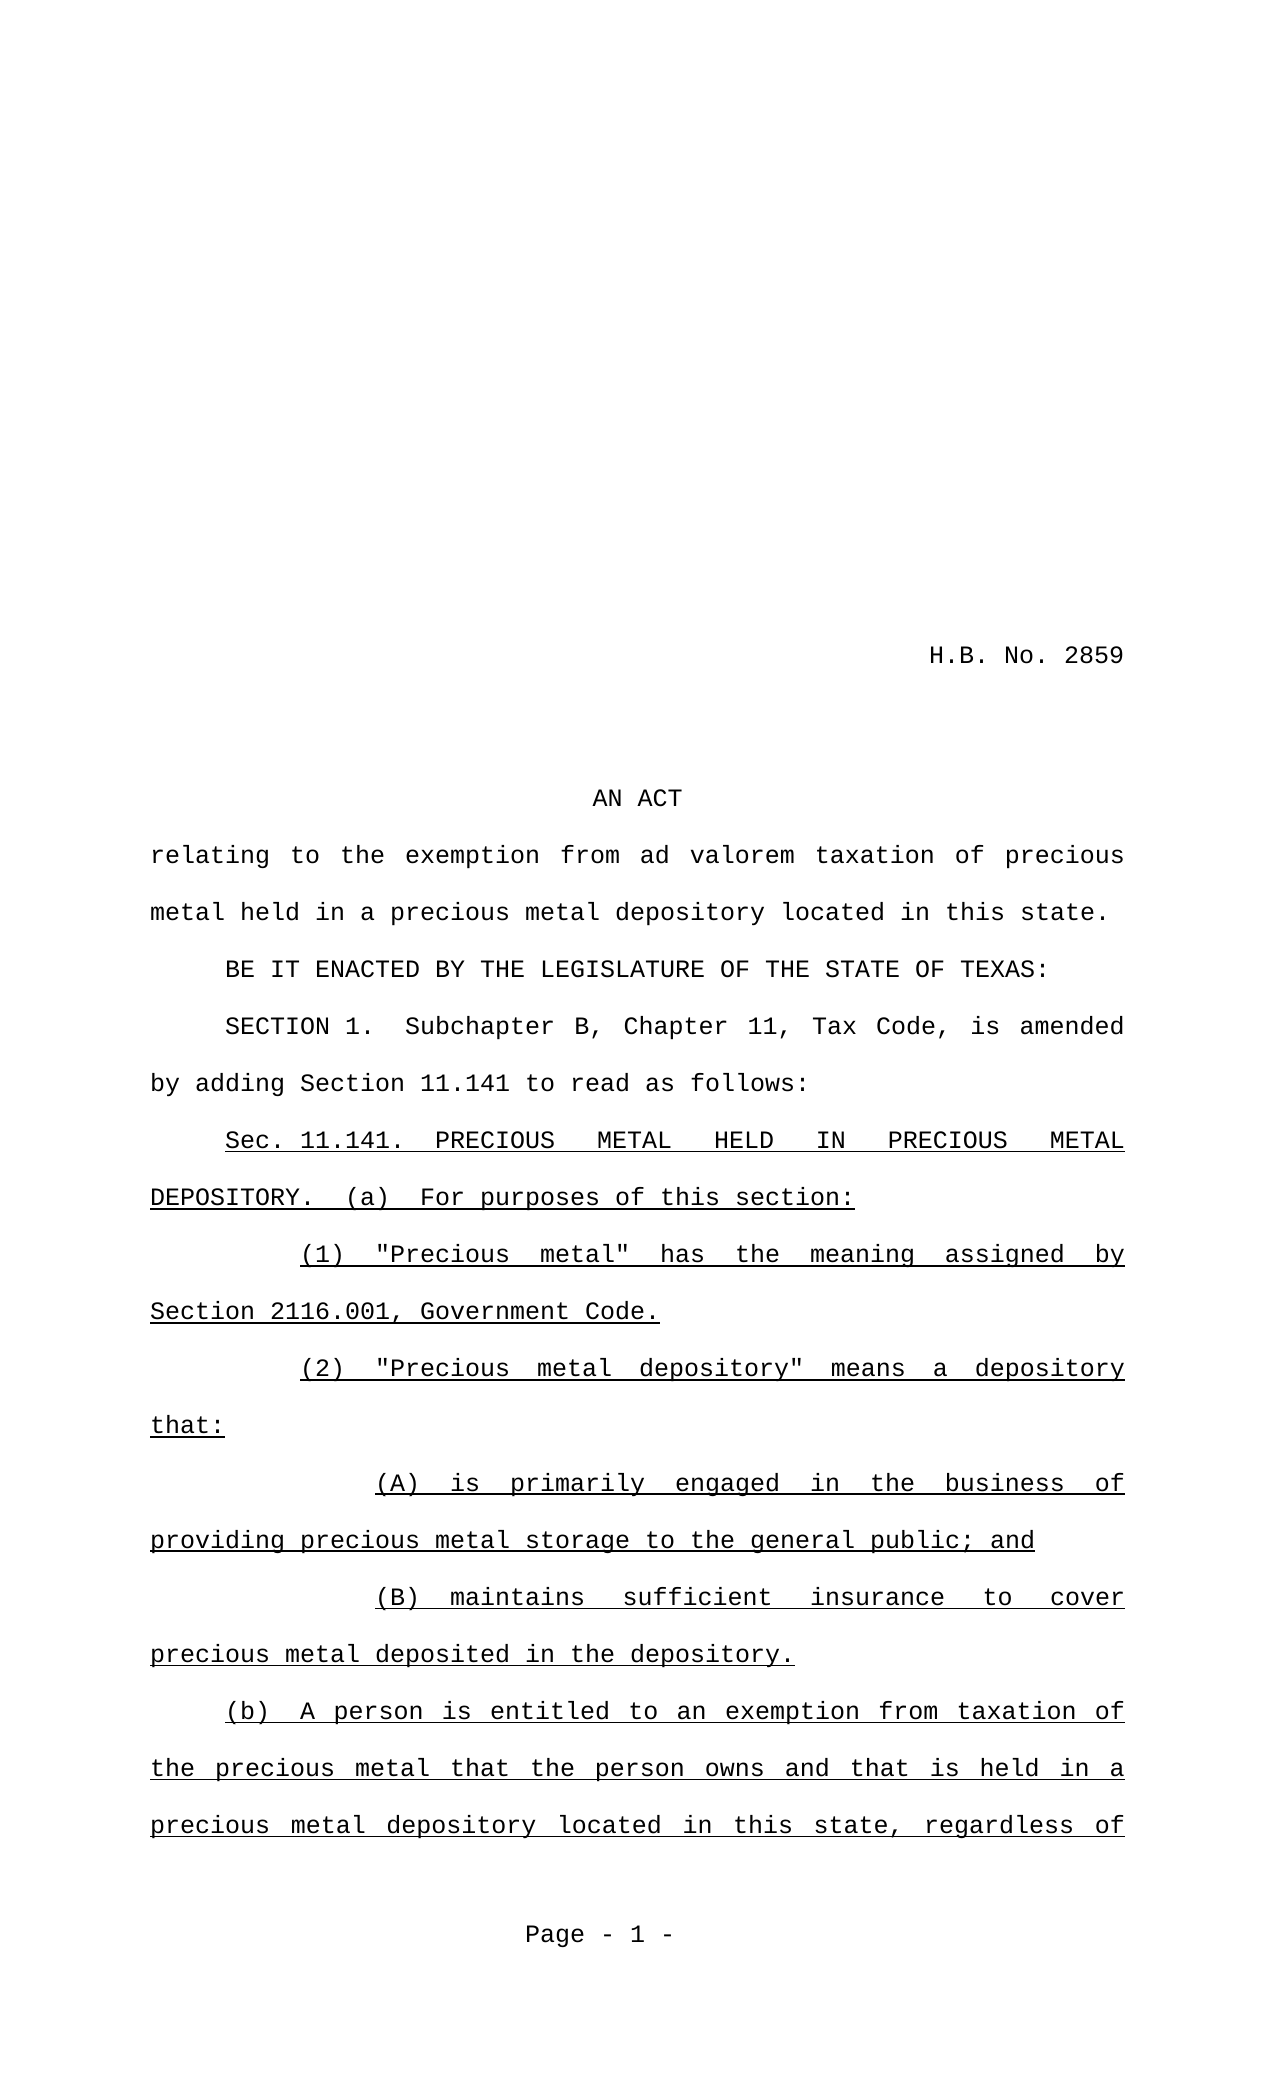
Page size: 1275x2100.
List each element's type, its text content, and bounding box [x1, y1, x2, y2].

text relating to the exemption from ad valorem taxation of precious metal held in a precious metal depository located in this state. [150, 842, 1125, 928]
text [150, 1780, 1125, 1836]
text (1) "Precious metal" has the meaning assigned by Section 2116.001, Government Code. [150, 1242, 1125, 1327]
text H.B. No. 2859 [150, 642, 1125, 671]
text (2) "Precious metal depository" means a depository that: [150, 1356, 1125, 1441]
text SECTION 1. Subchapter B, Chapter 11, Tax Code, is amended by adding Section 11.141 to read as follows: [150, 1013, 1125, 1099]
text (B) maintains sufficient insurance to cover precious metal deposited in the depository. [150, 1584, 1125, 1670]
text BE IT ENACTED BY THE LEGISLATURE OF THE STATE OF TEXAS: [150, 956, 1125, 985]
text (A) is primarily engaged in the business of providing precious metal storage to the general public; and [150, 1470, 1125, 1556]
text AN ACT [150, 785, 1125, 813]
text Sec. 11.141. PRECIOUS METAL HELD IN PRECIOUS METAL DEPOSITORY. (a) For purposes of this section: [150, 1127, 1125, 1213]
